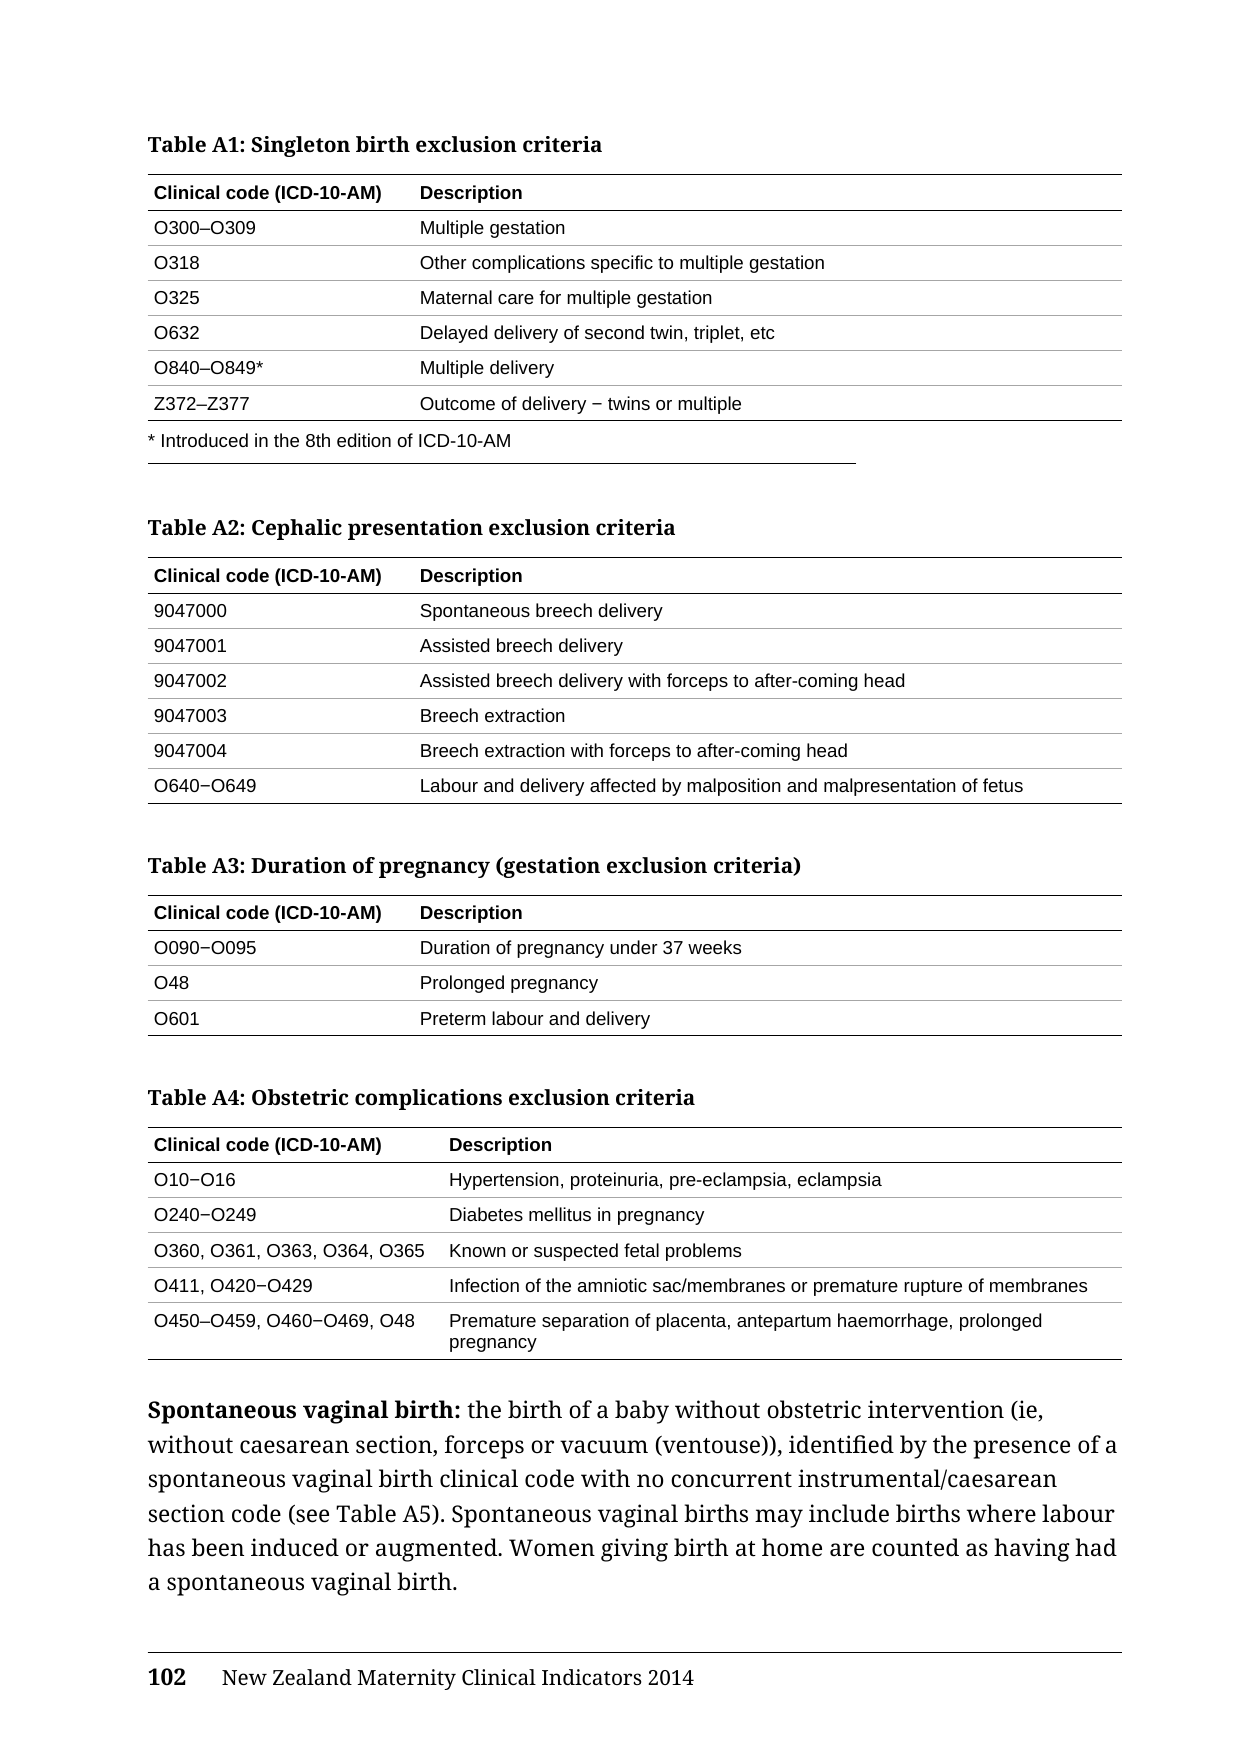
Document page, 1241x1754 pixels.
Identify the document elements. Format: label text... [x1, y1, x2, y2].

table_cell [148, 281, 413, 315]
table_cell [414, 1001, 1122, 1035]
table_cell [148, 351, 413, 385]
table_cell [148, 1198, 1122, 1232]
text Table A4: Obstetric complications exclusion criteria [148, 1083, 1122, 1111]
text Table A2: Cephalic presentation exclusion criteria [148, 513, 1122, 542]
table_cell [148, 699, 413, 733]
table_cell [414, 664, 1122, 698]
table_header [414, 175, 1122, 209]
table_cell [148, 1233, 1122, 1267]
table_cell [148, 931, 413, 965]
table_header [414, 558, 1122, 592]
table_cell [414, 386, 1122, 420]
text Spontaneous vaginal birth: the birth of a baby without obstetric intervention (ie, without caesarean section, forceps or vacuum (ventouse)), identified by the presence of a spontaneous vaginal birth clinical code with no concurrent instrumental/caesarean section code (see Table A5). Spontaneous vaginal births may include births where labour has been induced or augmented. Women giving birth at home are counted as having had a spontaneous vaginal birth. [148, 1394, 1122, 1597]
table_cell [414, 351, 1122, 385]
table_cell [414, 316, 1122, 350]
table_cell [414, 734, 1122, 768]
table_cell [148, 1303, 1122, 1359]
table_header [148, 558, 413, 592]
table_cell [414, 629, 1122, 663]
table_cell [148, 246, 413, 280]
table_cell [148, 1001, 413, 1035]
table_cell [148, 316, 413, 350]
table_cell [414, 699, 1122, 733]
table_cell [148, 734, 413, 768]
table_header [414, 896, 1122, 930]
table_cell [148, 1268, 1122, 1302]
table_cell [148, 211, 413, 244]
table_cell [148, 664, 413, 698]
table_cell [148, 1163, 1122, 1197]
text Table A3: Duration of pregnancy (gestation exclusion criteria) [148, 851, 1122, 879]
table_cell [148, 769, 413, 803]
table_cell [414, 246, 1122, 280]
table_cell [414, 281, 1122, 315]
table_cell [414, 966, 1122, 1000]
text * Introduced in the 8th edition of ICD-10-AM [148, 429, 856, 463]
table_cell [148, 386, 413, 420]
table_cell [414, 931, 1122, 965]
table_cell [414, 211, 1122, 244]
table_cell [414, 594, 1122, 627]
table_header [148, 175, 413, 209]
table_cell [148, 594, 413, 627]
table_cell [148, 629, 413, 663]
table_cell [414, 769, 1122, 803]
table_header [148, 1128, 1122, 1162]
text Table A1: Singleton birth exclusion criteria [148, 131, 1122, 159]
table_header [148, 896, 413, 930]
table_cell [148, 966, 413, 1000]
